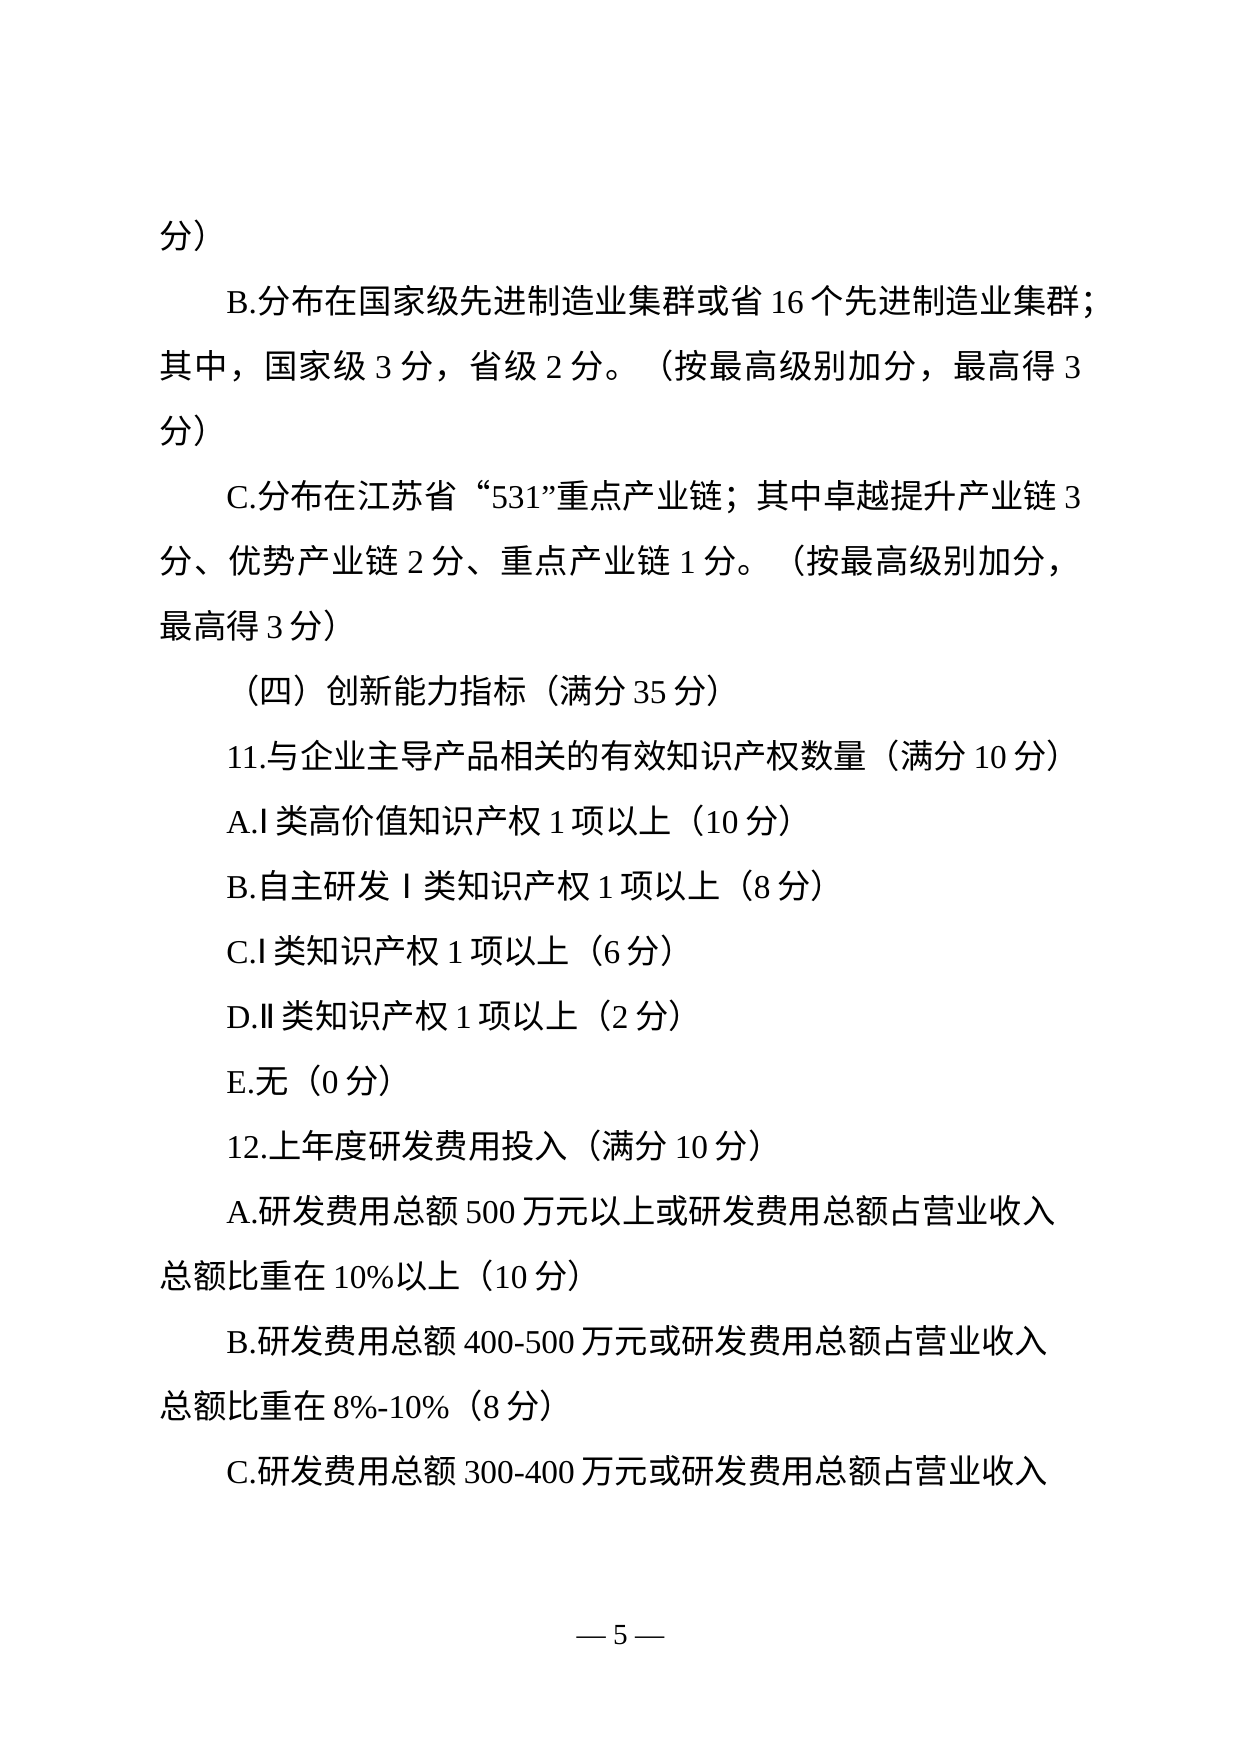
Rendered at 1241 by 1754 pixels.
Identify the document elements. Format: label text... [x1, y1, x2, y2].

text E.无（0分） [159, 1047, 1081, 1112]
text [159, 202, 1081, 267]
text 11.与企业主导产品相关的有效知识产权数量（满分10分） [159, 722, 1081, 787]
text A.研发费用总额500万元以上或研发费用总额占营业收入总额比重在10%以上（10分） [159, 1177, 1081, 1307]
text C.分布在江苏省“531”重点产业链；其中卓越提升产业链3分、优势产业链2分、重点产业链1分。（按最高级别加分，最高得3分） [159, 462, 1081, 657]
text （四）创新能力指标（满分35分） [159, 657, 1081, 722]
text B.研发费用总额400-500万元或研发费用总额占营业收入总额比重在8%-10%（8分） [159, 1307, 1081, 1437]
text C.Ⅰ类知识产权1项以上（6分） [159, 917, 1081, 982]
text D.Ⅱ类知识产权1项以上（2分） [159, 982, 1081, 1047]
text B.自主研发Ⅰ类知识产权1项以上（8分） [159, 852, 1081, 917]
text B.分布在国家级先进制造业集群或颁布分布分布省16个先进制造业集群；其中，国家级3分，省级2分。（按最高级别加分，最高得3分） [159, 267, 1081, 462]
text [159, 1437, 1081, 1502]
text A.Ⅰ类高价值知识产权1项以上（10分） [159, 787, 1081, 852]
text 12.上年度研发费用投入（满分10分） [159, 1112, 1081, 1177]
